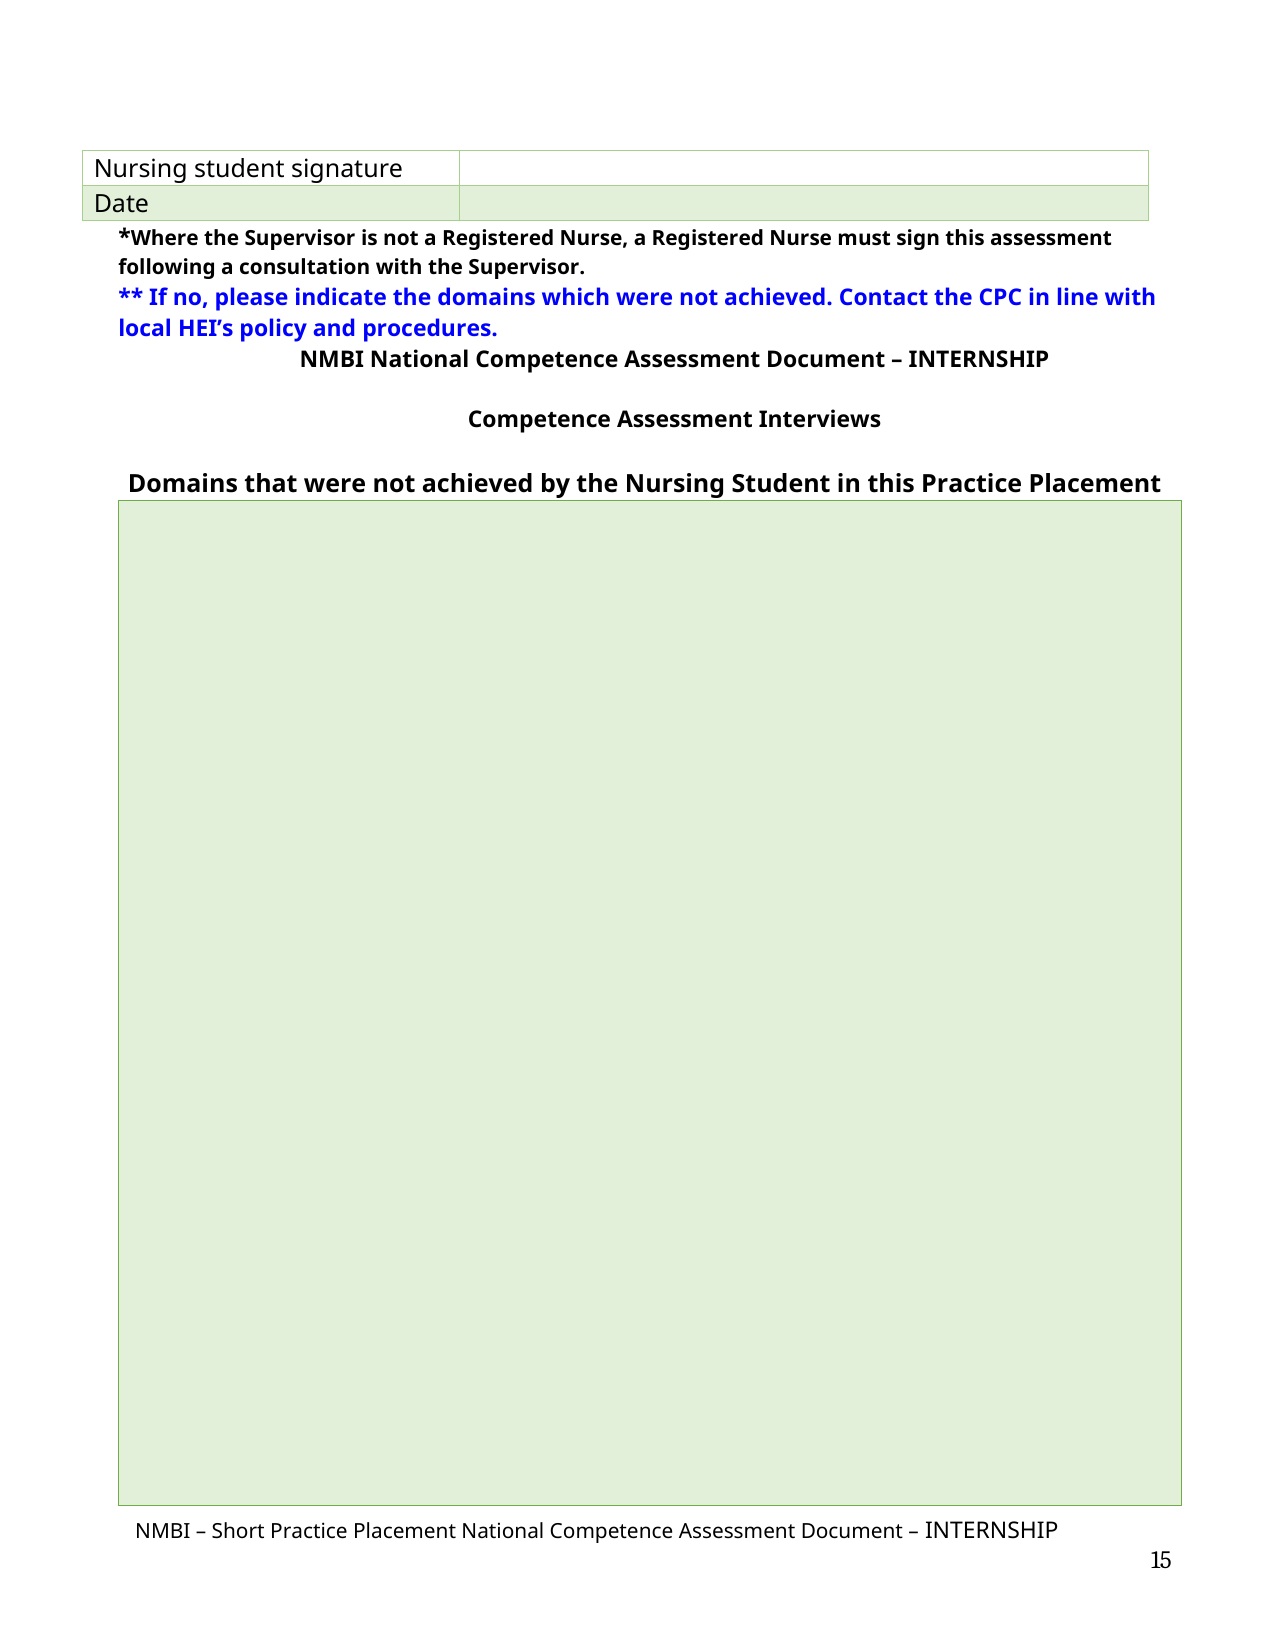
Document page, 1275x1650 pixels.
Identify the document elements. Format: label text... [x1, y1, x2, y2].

text NMBI National Competence Assessment Document – INTERNSHIP [177, 343, 1172, 375]
table_cell Nursing student signature [83, 151, 459, 185]
text ** If no, please indicate the domains which were not achieved. Contact the CPC in line with local HEI’s policy and procedures. [118, 281, 1172, 343]
table_cell Date [83, 186, 459, 220]
text Competence Assessment Interviews [177, 403, 1172, 435]
table_cell [460, 186, 1148, 220]
table_header [119, 501, 1181, 1505]
text *Where the Supervisor is not a Registered Nurse, a Registered Nurse must sign this assessment following a consultation with the Supervisor. [118, 221, 1172, 281]
table_cell [460, 151, 1148, 185]
text Domains that were not achieved by the Nursing Student in this Practice Placement [118, 466, 1172, 500]
